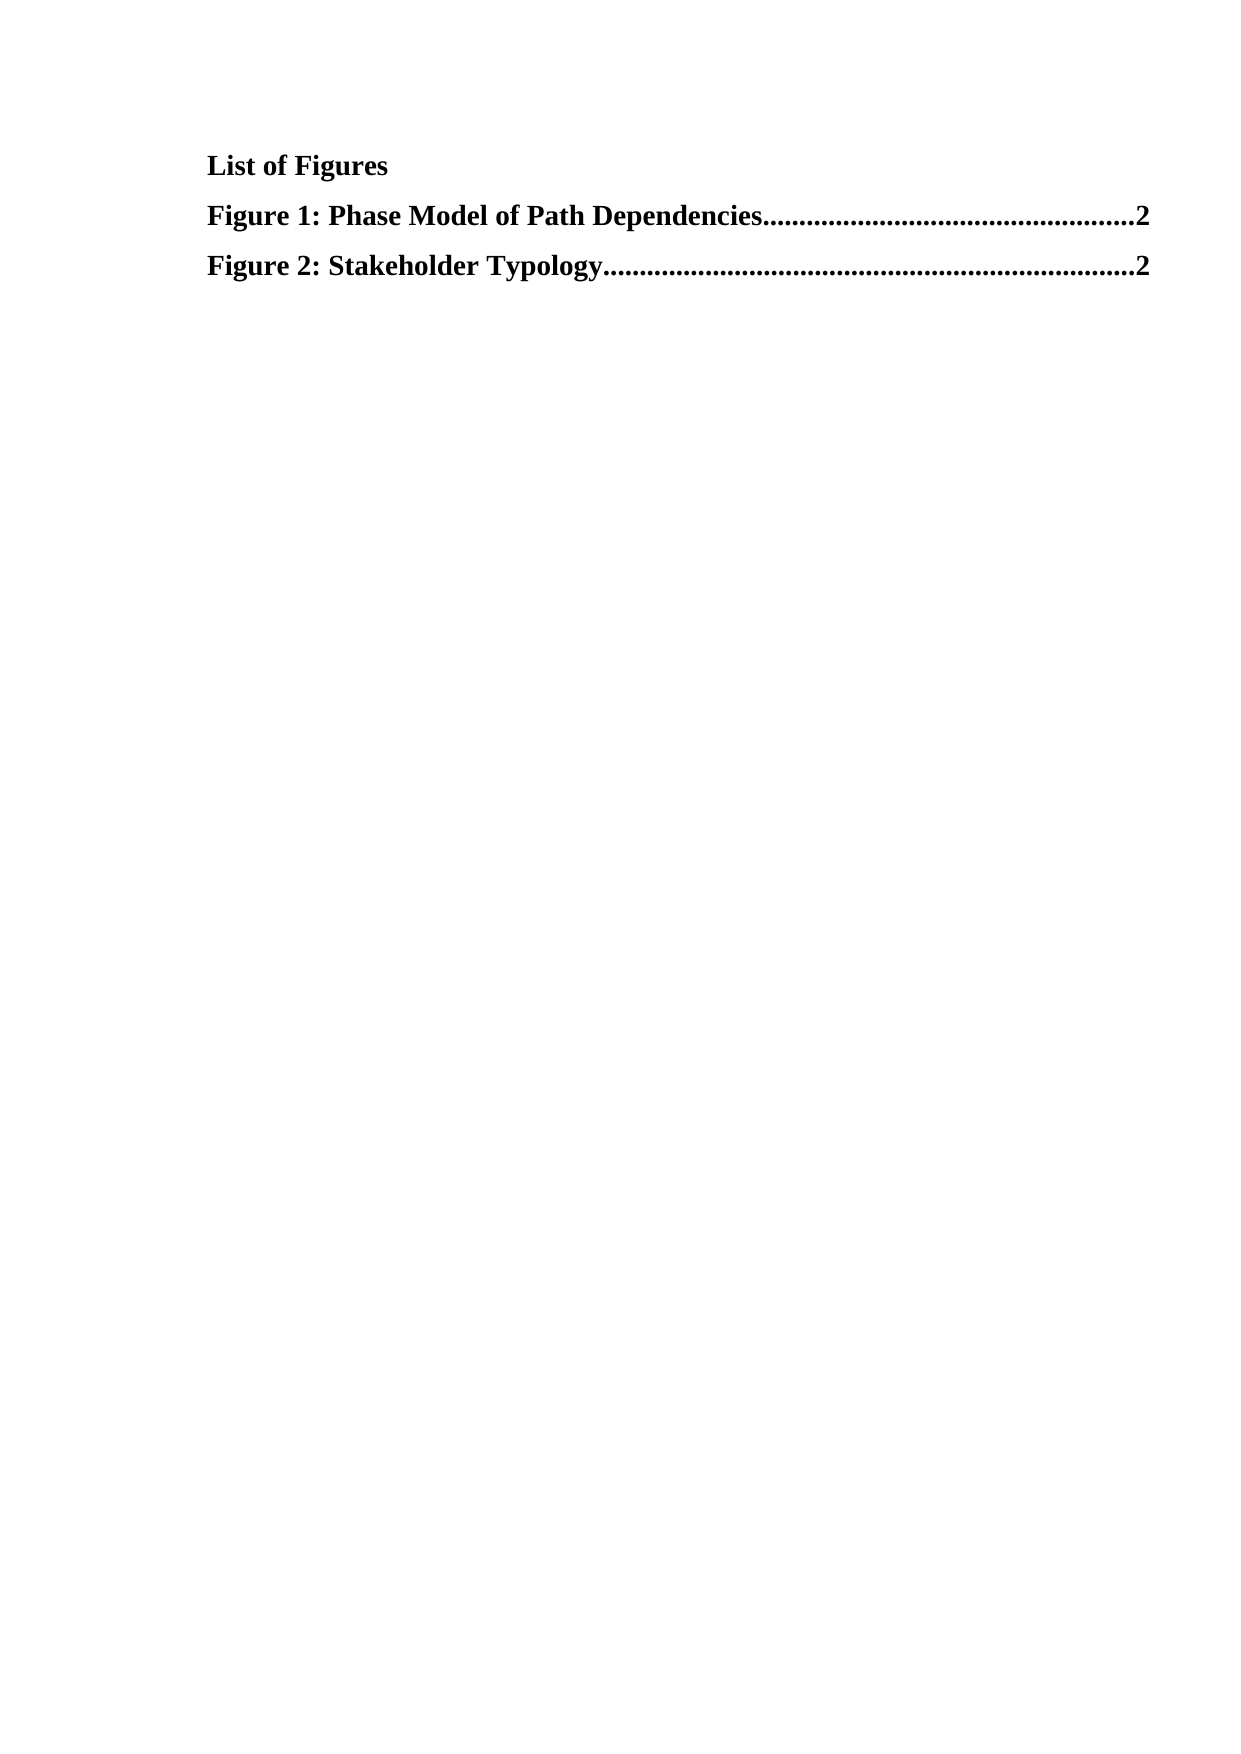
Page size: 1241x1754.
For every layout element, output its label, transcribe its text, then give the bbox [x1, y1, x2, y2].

text Figure 1: Phase Model of Path Dependencies 2 [207, 198, 1152, 232]
text Figure 2: Stakeholder Typology 2 [207, 248, 1152, 282]
subtitle List of Figures [207, 148, 1152, 181]
